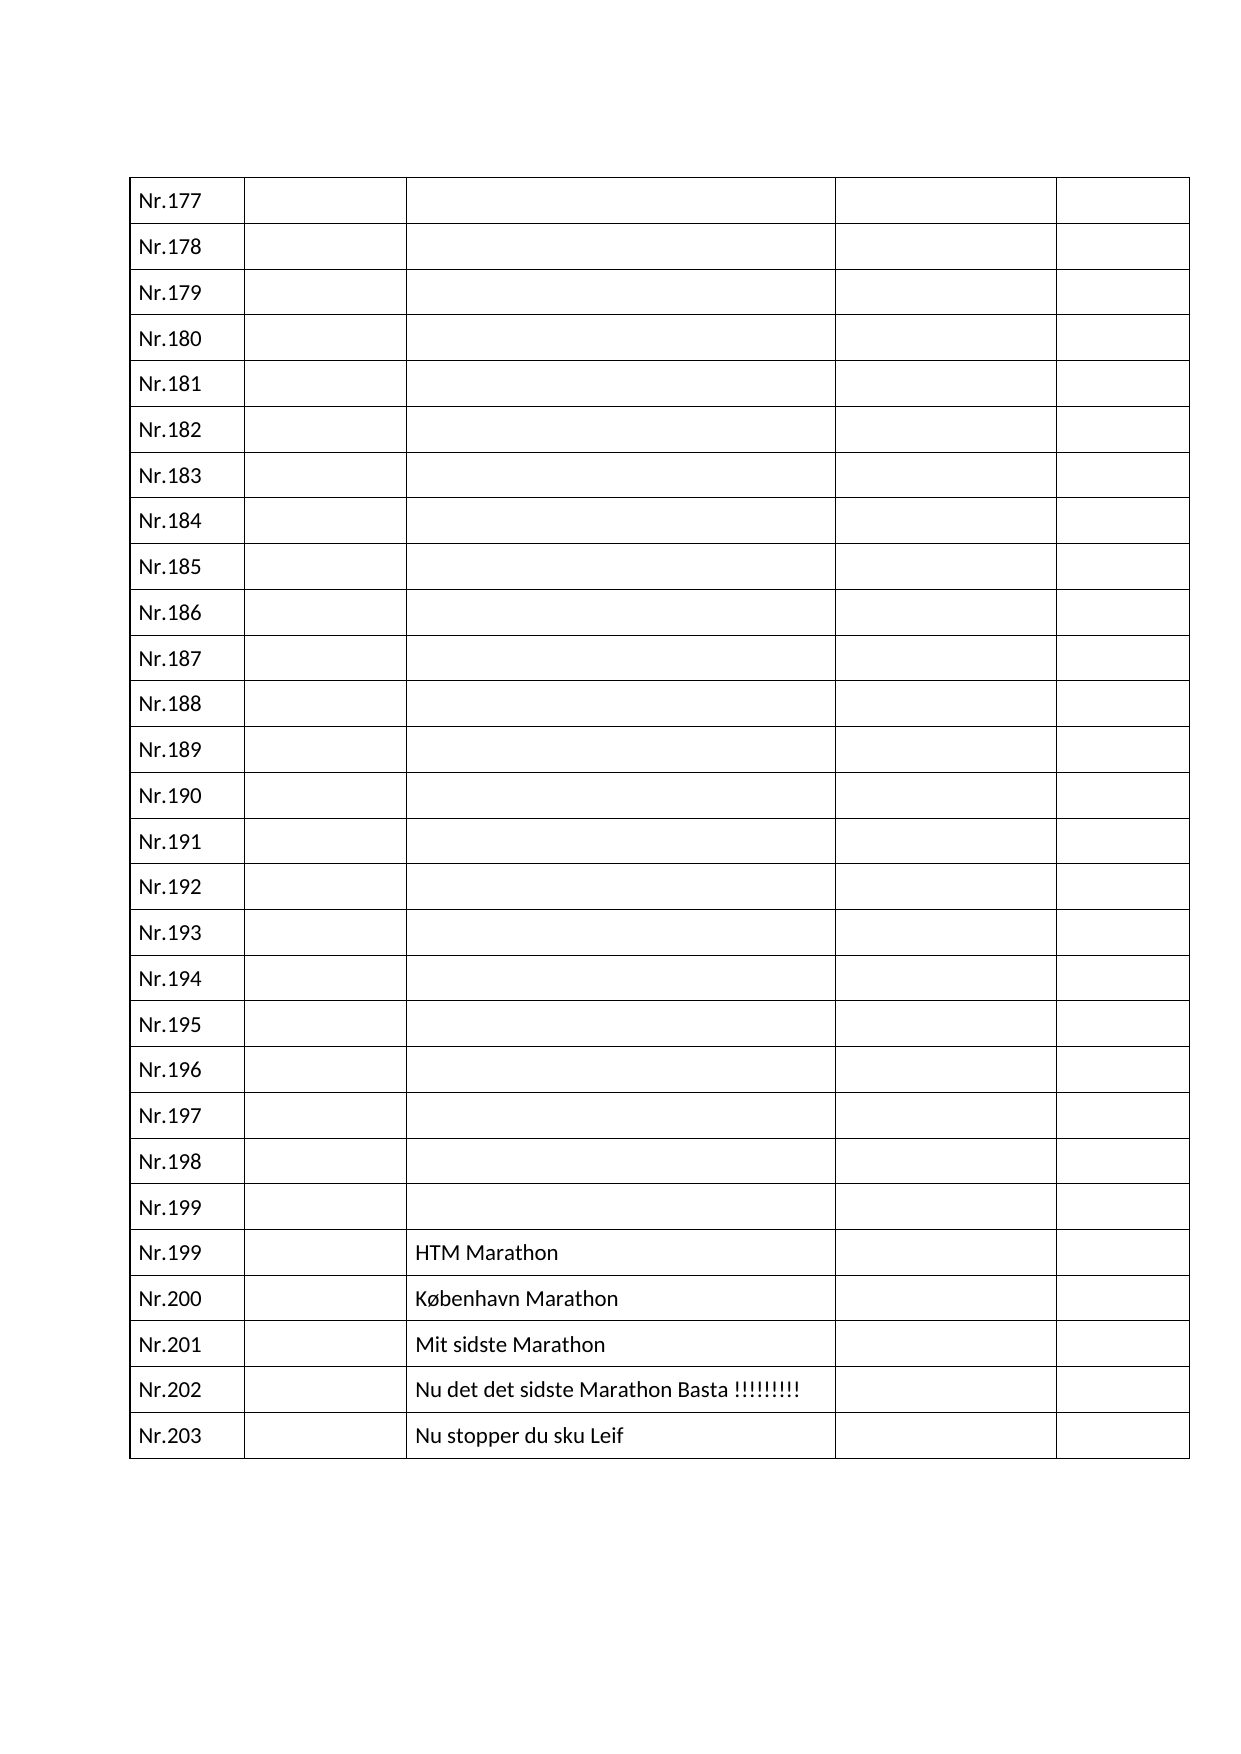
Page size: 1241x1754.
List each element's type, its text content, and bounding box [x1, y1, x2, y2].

table_cell [1057, 1230, 1189, 1275]
table_cell [245, 1413, 406, 1458]
table_cell [245, 590, 406, 634]
table_cell Nr.194 [131, 956, 244, 1000]
table_cell [245, 1367, 406, 1412]
table_cell [245, 1230, 406, 1275]
table_cell [836, 407, 1056, 452]
table_cell Nr.189 [131, 727, 244, 772]
table_cell [245, 1276, 406, 1320]
table_cell [836, 1093, 1056, 1137]
table_cell [836, 178, 1056, 223]
table_cell Nr.195 [131, 1001, 244, 1046]
table_cell [836, 1047, 1056, 1092]
table_cell [836, 864, 1056, 909]
table_cell [245, 636, 406, 680]
table_cell Nr.182 [131, 407, 244, 452]
table_cell [245, 544, 406, 589]
table_cell [407, 407, 835, 452]
table_cell Nr.184 [131, 498, 244, 543]
table_cell [1057, 1139, 1189, 1183]
table_cell [836, 819, 1056, 863]
table_cell [836, 727, 1056, 772]
table_cell [1057, 681, 1189, 726]
table_cell [245, 1047, 406, 1092]
table_cell Nr.180 [131, 315, 244, 360]
table_cell [407, 498, 835, 543]
table_cell [407, 270, 835, 314]
table_cell [245, 453, 406, 497]
table_cell [1057, 1321, 1189, 1366]
table_cell [1057, 727, 1189, 772]
table_cell Nr.191 [131, 819, 244, 863]
table_cell [1057, 270, 1189, 314]
table_cell [836, 1276, 1056, 1320]
table_cell [836, 315, 1056, 360]
table_cell Nr.203 [131, 1413, 244, 1458]
table_cell [836, 1413, 1056, 1458]
table_cell [836, 681, 1056, 726]
table_cell [836, 1184, 1056, 1229]
table_cell [407, 224, 835, 269]
table_cell [836, 361, 1056, 406]
table_cell [245, 864, 406, 909]
table_cell [407, 773, 835, 817]
table_cell [1057, 407, 1189, 452]
table_cell [245, 819, 406, 863]
table_cell [1057, 315, 1189, 360]
table_cell [407, 544, 835, 589]
table_cell Nr.179 [131, 270, 244, 314]
table_cell [1057, 1047, 1189, 1092]
table_cell [407, 681, 835, 726]
table_cell Nu det det sidste Marathon Basta !!!!!!!!! [407, 1367, 835, 1412]
table_cell [836, 498, 1056, 543]
table_cell [836, 453, 1056, 497]
table_cell [407, 636, 835, 680]
table_cell [836, 224, 1056, 269]
table_cell København Marathon [407, 1276, 835, 1320]
table_cell [836, 270, 1056, 314]
table_cell [836, 1001, 1056, 1046]
table_cell Nr.193 [131, 910, 244, 954]
table_cell Nu stopper du sku Leif [407, 1413, 835, 1458]
table_cell [407, 361, 835, 406]
table_cell Nr.186 [131, 590, 244, 634]
table_cell [1057, 453, 1189, 497]
table_cell Nr.188 [131, 681, 244, 726]
table_cell [1057, 1367, 1189, 1412]
table_cell [245, 498, 406, 543]
table_cell [407, 1139, 835, 1183]
table_cell [245, 178, 406, 223]
table_cell [407, 590, 835, 634]
table_cell [245, 407, 406, 452]
table_cell Nr.192 [131, 864, 244, 909]
table_cell [1057, 224, 1189, 269]
table_cell [1057, 636, 1189, 680]
table_cell Nr.201 [131, 1321, 244, 1366]
table_cell [836, 544, 1056, 589]
table_cell [836, 590, 1056, 634]
table_cell [1057, 773, 1189, 817]
table_cell [245, 1321, 406, 1366]
table_cell [245, 1001, 406, 1046]
table_cell [245, 727, 406, 772]
table_cell [245, 956, 406, 1000]
table_cell [836, 1367, 1056, 1412]
table_cell [1057, 1413, 1189, 1458]
table_cell [1057, 864, 1189, 909]
table_cell Mit sidste Marathon [407, 1321, 835, 1366]
table_cell Nr.197 [131, 1093, 244, 1137]
table_cell [407, 1047, 835, 1092]
table_cell [407, 819, 835, 863]
table_cell [245, 224, 406, 269]
table_cell Nr.187 [131, 636, 244, 680]
table_cell Nr.199 [131, 1230, 244, 1275]
table_cell [245, 910, 406, 954]
table_cell [245, 315, 406, 360]
table_cell Nr.202 [131, 1367, 244, 1412]
table_cell [245, 270, 406, 314]
table_cell [407, 178, 835, 223]
table_cell [1057, 956, 1189, 1000]
table_cell Nr.198 [131, 1139, 244, 1183]
table_cell Nr.190 [131, 773, 244, 817]
table_cell [1057, 1276, 1189, 1320]
table_cell [407, 910, 835, 954]
table_cell [407, 727, 835, 772]
table_cell [1057, 544, 1189, 589]
table_cell Nr.178 [131, 224, 244, 269]
table_cell [407, 1184, 835, 1229]
table_cell [1057, 1184, 1189, 1229]
table_cell [1057, 1001, 1189, 1046]
table_cell [407, 315, 835, 360]
table_cell [836, 1139, 1056, 1183]
table_cell [836, 1321, 1056, 1366]
table_cell Nr.185 [131, 544, 244, 589]
table_cell [836, 773, 1056, 817]
table_cell Nr.183 [131, 453, 244, 497]
table_cell Nr.181 [131, 361, 244, 406]
table_cell [245, 361, 406, 406]
table_cell Nr.196 [131, 1047, 244, 1092]
table_cell [407, 956, 835, 1000]
table_cell [1057, 498, 1189, 543]
table_cell [836, 956, 1056, 1000]
table_cell [245, 1139, 406, 1183]
table_cell Nr.200 [131, 1276, 244, 1320]
table_cell [245, 1184, 406, 1229]
table_cell HTM Marathon [407, 1230, 835, 1275]
table_cell [407, 864, 835, 909]
table_cell [407, 453, 835, 497]
table_cell Nr.199 [131, 1184, 244, 1229]
table_cell [1057, 910, 1189, 954]
table_cell [1057, 178, 1189, 223]
table_cell [1057, 1093, 1189, 1137]
table_cell [836, 1230, 1056, 1275]
table_cell [407, 1093, 835, 1137]
table_cell [245, 1093, 406, 1137]
table_cell [1057, 361, 1189, 406]
table_cell [245, 681, 406, 726]
table_cell [1057, 819, 1189, 863]
table_cell [407, 1001, 835, 1046]
table_cell [1057, 590, 1189, 634]
table_cell [836, 910, 1056, 954]
table_cell [245, 773, 406, 817]
table_cell Nr.177 [131, 178, 244, 223]
table_cell [836, 636, 1056, 680]
